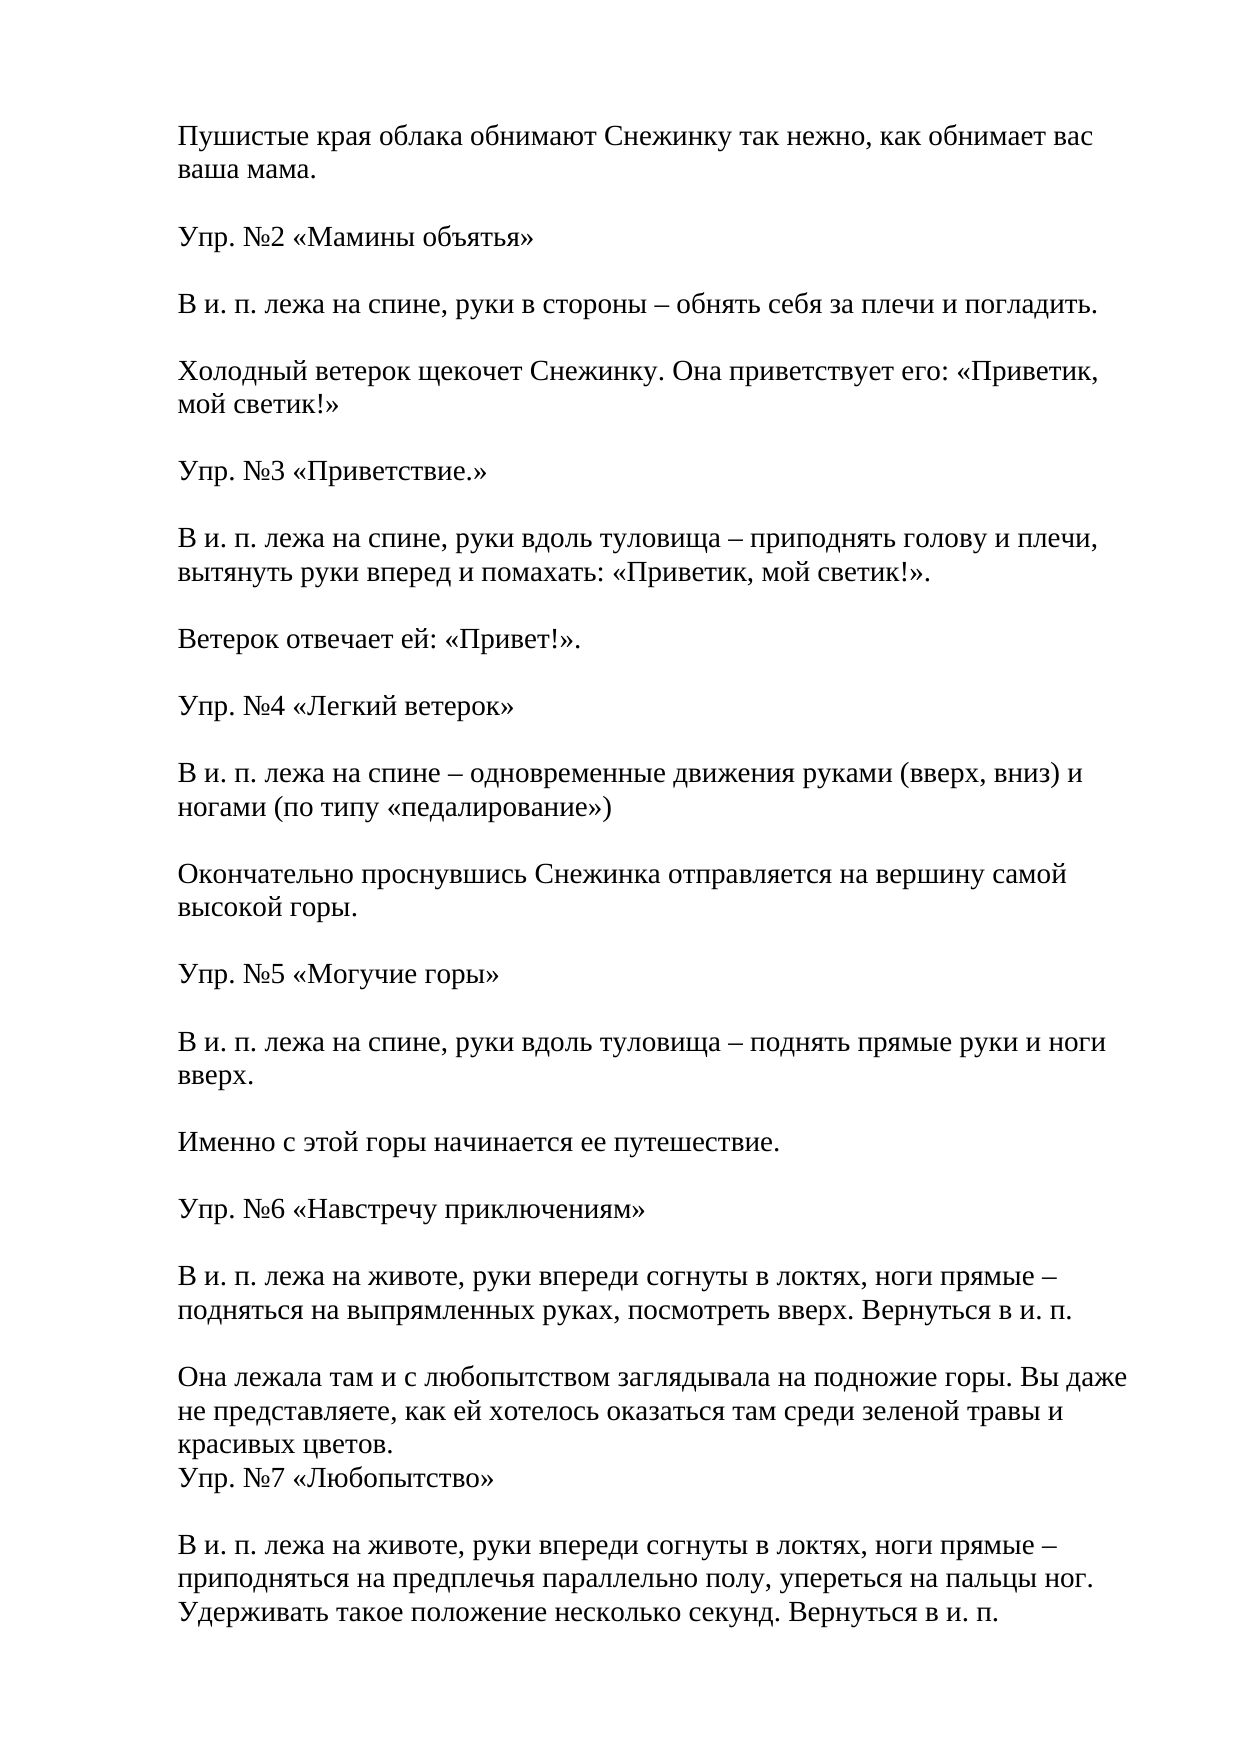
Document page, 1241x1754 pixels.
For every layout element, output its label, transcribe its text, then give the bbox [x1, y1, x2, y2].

text В и. п. лежа на спине – одновременные движения руками (вверх, вниз) и ногами (по типу «педалирование») [177, 755, 1152, 822]
text В и. п. лежа на животе, руки впереди согнуты в локтях, ноги прямые – приподняться на предплечья параллельно полу, упереться на пальцы ног. Удерживать такое положение несколько секунд. Вернуться в и. п. [177, 1527, 1152, 1627]
text В и. п. лежа на животе, руки впереди согнуты в локтях, ноги прямые – подняться на выпрямленных руках, посмотреть вверх. Вернуться в и. п. [177, 1258, 1152, 1326]
text Упр. №7 «Любопытство» [177, 1460, 1152, 1493]
text Упр. №6 «Навстречу приключениям» [177, 1191, 1152, 1225]
text В и. п. лежа на спине, руки вдоль туловища – приподнять голову и плечи, вытянуть руки вперед и помахать: «Приветик, мой светик!». [177, 521, 1152, 588]
text Холодный ветерок щекочет Снежинку. Она приветствует его: «Приветик, мой светик!» [177, 353, 1152, 420]
text Ветерок отвечает ей: «Привет!». [177, 621, 1152, 655]
text Упр. №5 «Могучие горы» [177, 957, 1152, 990]
text Упр. №2 «Мамины объятья» [177, 219, 1152, 252]
text В и. п. лежа на спине, руки вдоль туловища – поднять прямые руки и ноги вверх. [177, 1024, 1152, 1091]
text В и. п. лежа на спине, руки в стороны – обнять себя за плечи и погладить. [177, 286, 1152, 319]
text Окончательно проснувшись Снежинка отправляется на вершину самой высокой горы. [177, 856, 1152, 923]
text Пушистые края облака обнимают Снежинку так нежно, как обнимает вас ваша мама. [177, 118, 1152, 185]
text Упр. №4 «Легкий ветерок» [177, 688, 1152, 722]
text Именно с этой горы начинается ее путешествие. [177, 1124, 1152, 1158]
text Она лежала там и с любопытством заглядывала на подножие горы. Вы даже не представляете, как ей хотелось оказаться там среди зеленой травы и красивых цветов. [177, 1359, 1152, 1460]
text Упр. №3 «Приветствие.» [177, 453, 1152, 487]
